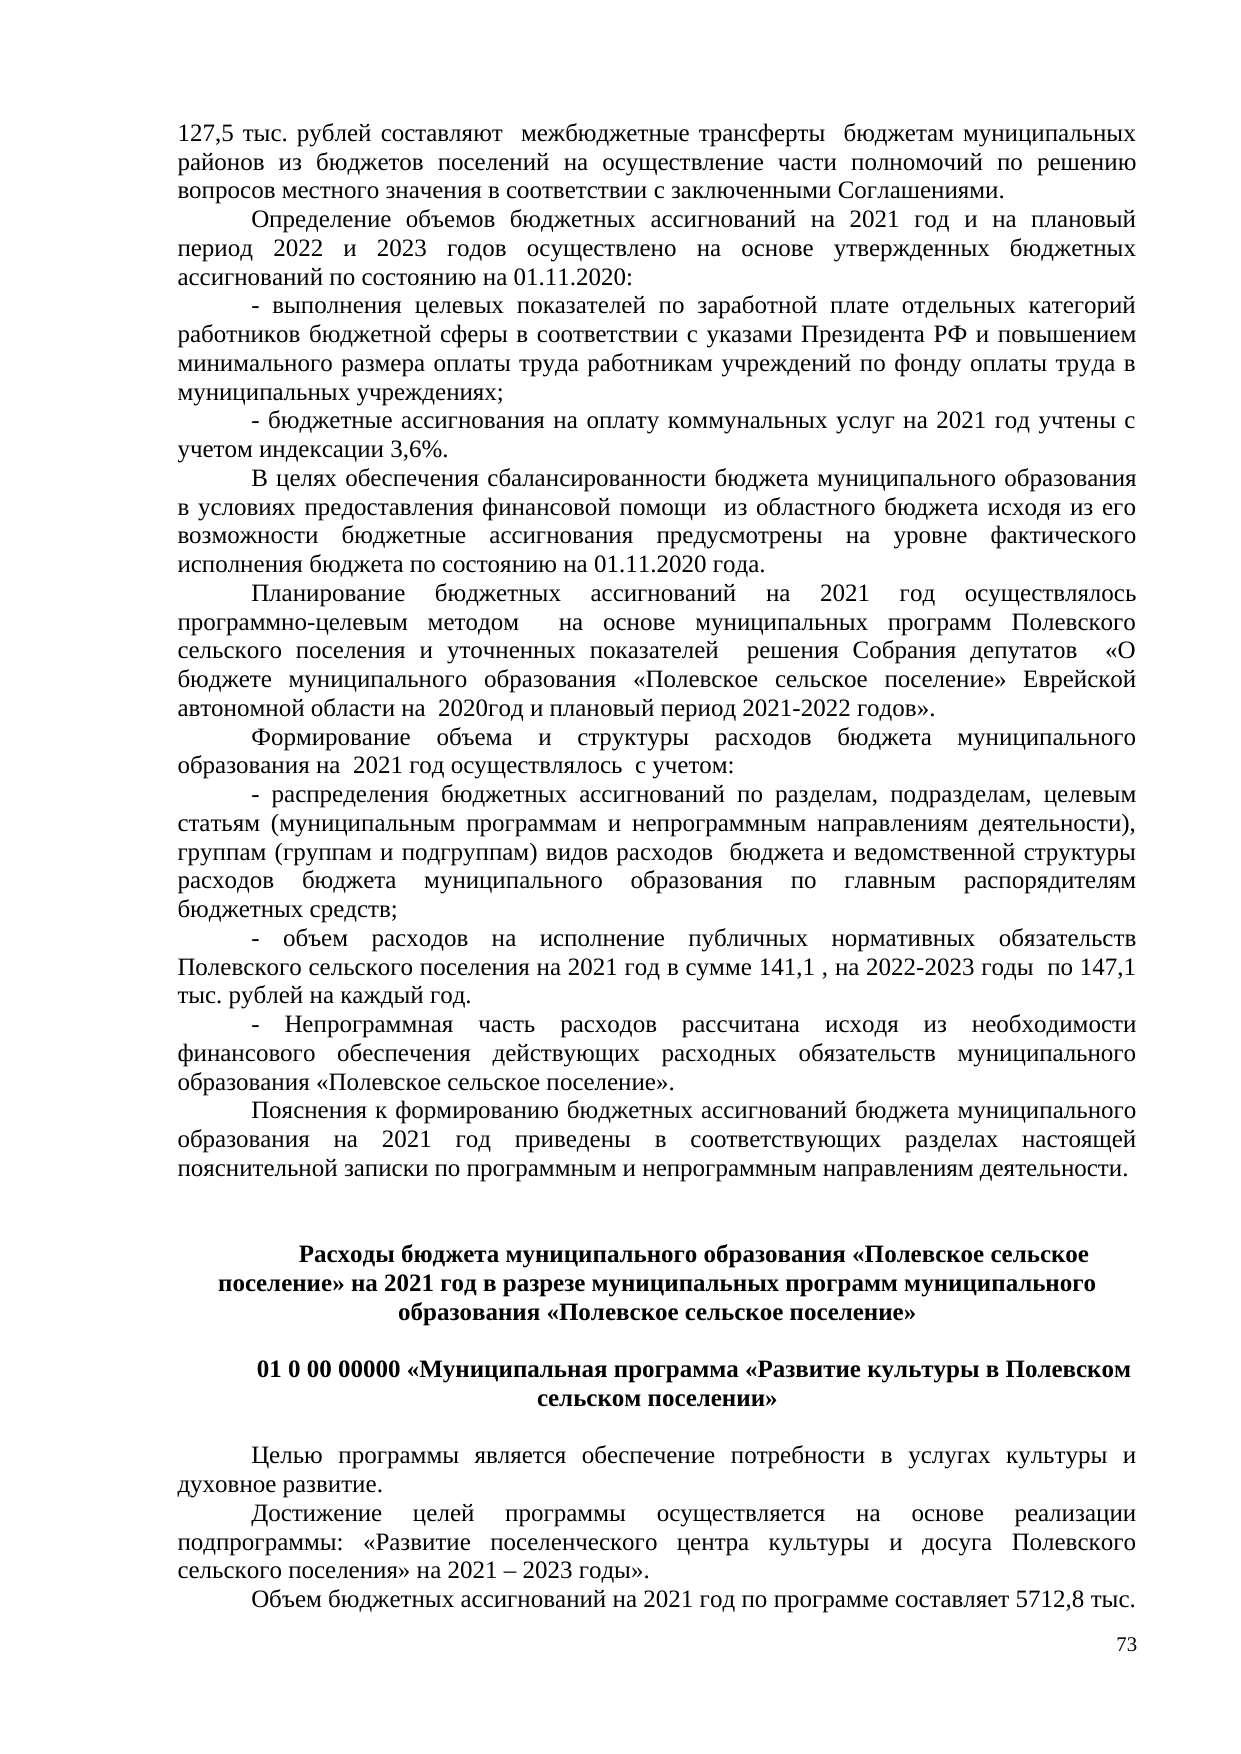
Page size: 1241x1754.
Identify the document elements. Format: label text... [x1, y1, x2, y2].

text Пояснения к формированию бюджетных ассигнований бюджета муниципального образования на 2021 год приведены в соответствующих разделах настоящей пояснительной записки по программным и непрограммным направлениям деятельности. [177, 1096, 1137, 1182]
text - бюджетные ассигнования на оплату коммунальных услуг на 2021 год учтены с учетом индексации 3,6%. [177, 406, 1137, 463]
text Целью программы является обеспечение потребности в услугах культуры и духовное развитие. [177, 1441, 1137, 1498]
text Достижение целей программы осуществляется на основе реализации подпрограммы: «Развитие поселенческого центра культуры и досуга Полевского сельского поселения» на 2021 – 2023 годы». [177, 1498, 1137, 1584]
text - объем расходов на исполнение публичных нормативных обязательств Полевского сельского поселения на 2021 год в сумме 141,1 , на 2022-2023 годы по 147,1 тыс. рублей на каждый год. [177, 923, 1137, 1009]
text 01 0 00 00000 «Муниципальная программа «Развитие культуры в Полевском сельском поселении» [177, 1354, 1137, 1412]
text Определение объемов бюджетных ассигнований на 2021 год и на плановый период 2022 и 2023 годов осуществлено на основе утвержденных бюджетных ассигнований по состоянию на 01.11.2020: [177, 204, 1137, 291]
text - выполнения целевых показателей по заработной плате отдельных категорий работников бюджетной сферы в соответствии с указами Президента РФ и повышением минимального размера оплаты труда работникам учреждений по фонду оплаты труда в муниципальных учреждениях; [177, 291, 1137, 406]
text - распределения бюджетных ассигнований по разделам, подразделам, целевым статьям (муниципальным программам и непрограммным направлениям деятельности), группам (группам и подгруппам) видов расходов бюджета и ведомственной структуры расходов бюджета муниципального образования по главным распорядителям бюджетных средств; [177, 779, 1137, 923]
text - Непрограммная часть расходов рассчитана исходя из необходимости финансового обеспечения действующих расходных обязательств муниципального образования «Полевское сельское поселение». [177, 1009, 1137, 1096]
text В целях обеспечения сбалансированности бюджета муниципального образования в условиях предоставления финансовой помощи из областного бюджета исходя из его возможности бюджетные ассигнования предусмотрены на уровне фактического исполнения бюджета по состоянию на 01.11.2020 года. [177, 463, 1137, 578]
text Расходы бюджета муниципального образования «Полевское сельское поселение» на 2021 год в разрезе муниципальных программ муниципального образования «Полевское сельское поселение» [177, 1239, 1137, 1326]
text Объем бюджетных ассигнований на 2021 год по программе составляет 5712,8 тыс. рублей, в том числе по подпрограмме: [177, 1584, 1137, 1613]
text Формирование объема и структуры расходов бюджета муниципального образования на 2021 год осуществлялось с учетом: [177, 722, 1137, 779]
text Планирование бюджетных ассигнований на 2021 год осуществлялось программно-целевым методом на основе муниципальных программ Полевского сельского поселения и уточненных показателей решения Собрания депутатов «О бюджете муниципального образования «Полевское сельское поселение» Еврейской автономной области на 2020год и плановый период 2021-2022 годов». [177, 578, 1137, 722]
